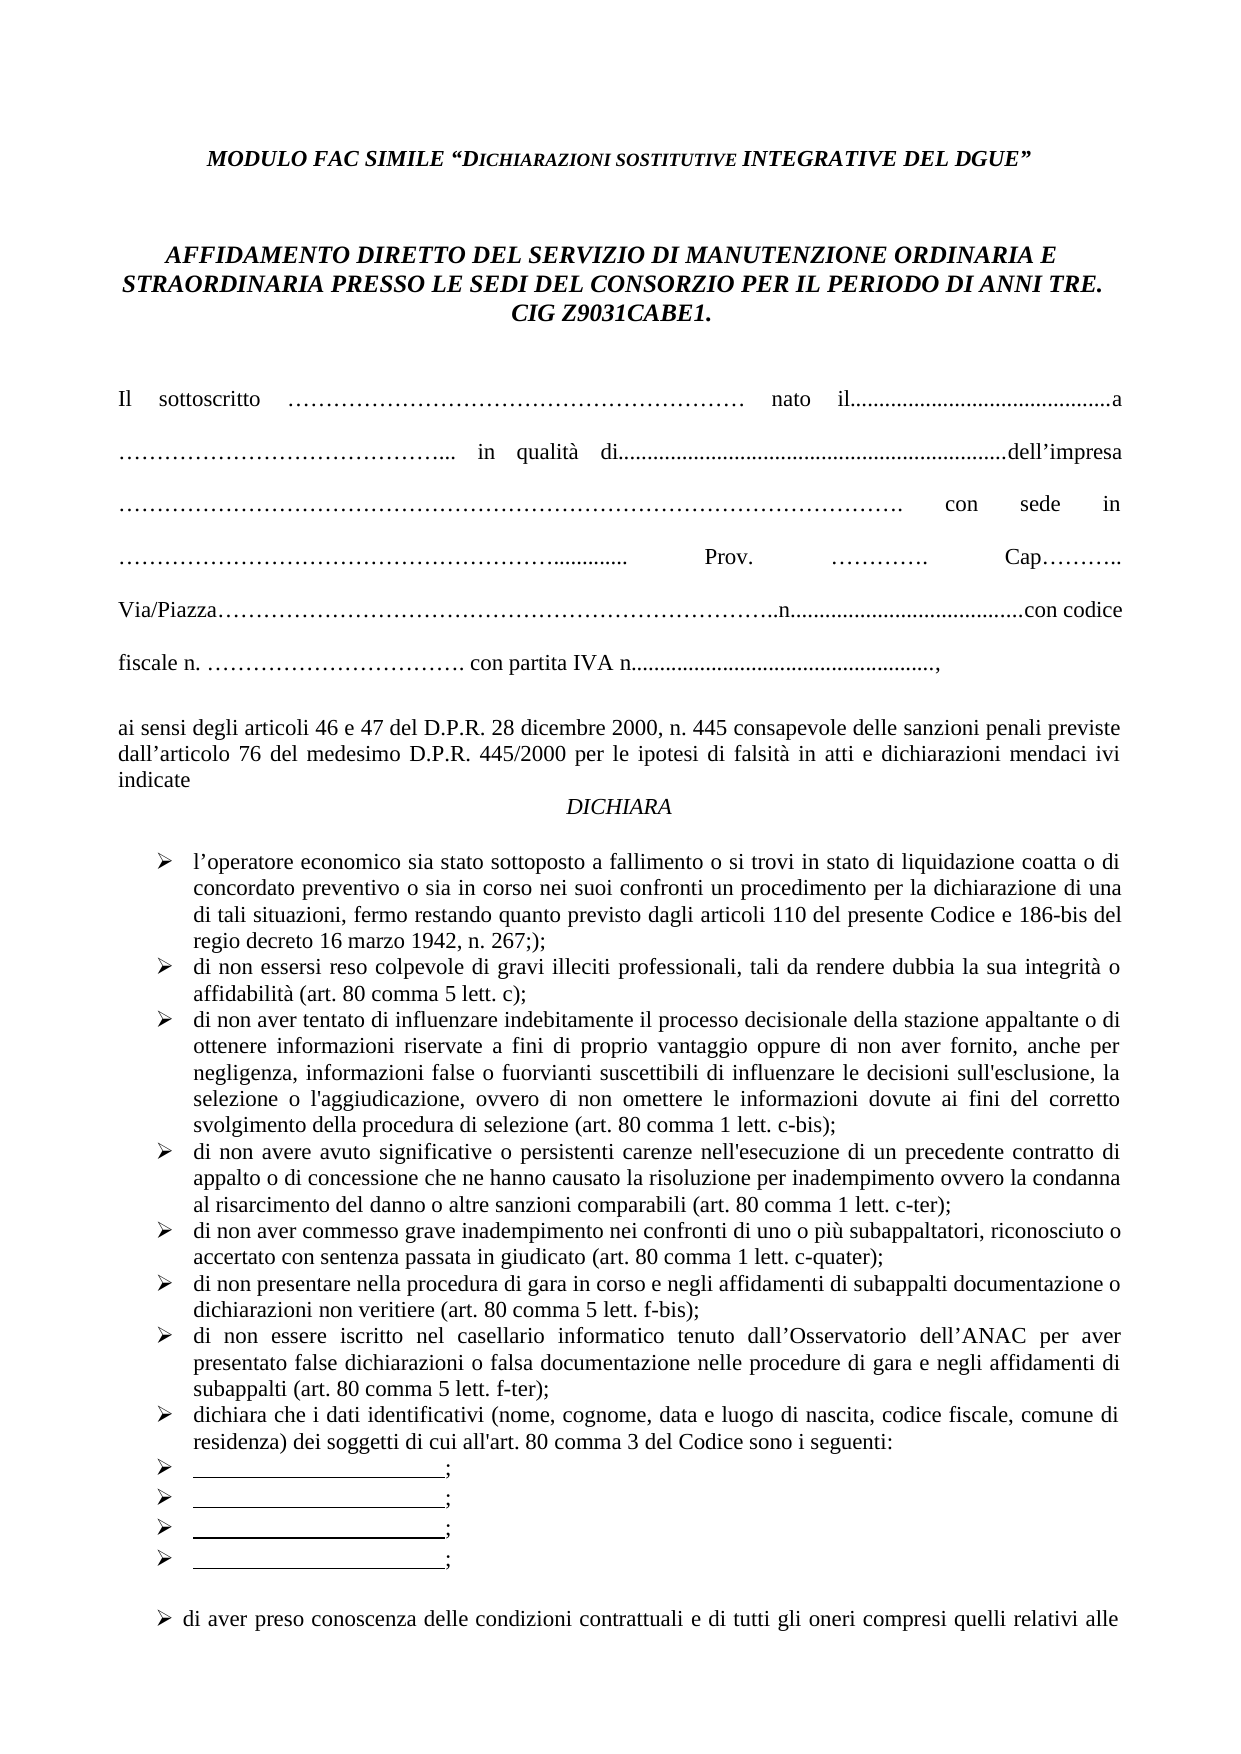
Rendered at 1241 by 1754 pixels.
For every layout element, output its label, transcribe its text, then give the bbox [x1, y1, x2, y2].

list di non essere iscritto nel casellario informatico tenuto dall’Osservatorio dell’ANAC per aver presentato false dichiarazioni o falsa documentazione nelle procedure di gara e negli affidamenti di subappalti (art. 80 comma 5 lett. f-ter); [156, 1322, 1122, 1401]
list di non avere avuto significative o persistenti carenze nell'esecuzione di un precedente contratto di appalto o di concessione che ne hanno causato la risoluzione per inadempimento ovvero la condanna al risarcimento del danno o altre sanzioni comparabili (art. 80 comma 1 lett. c-ter); [156, 1138, 1122, 1217]
text MODULO FAC SIMILE “DICHIARAZIONI SOSTITUTIVE INTEGRATIVE DEL DGUE” [128, 145, 1112, 172]
text fiscale n. ……………………………. con partita IVA n , [118, 649, 1134, 675]
text ai sensi degli articoli 46 e 47 del D.P.R. 28 dicembre 2000, n. 445 consapevole delle sanzioni penali previste dall’articolo 76 del medesimo D.P.R. 445/2000 per le ipotesi di falsità in atti e dichiarazioni mendaci ivi indicate [118, 713, 1122, 793]
text CIG Z9031CABE1. [92, 298, 1134, 327]
list l’operatore economico sia stato sottoposto a fallimento o si trovi in stato di liquidazione coatta o di concordato preventivo o sia in corso nei suoi confronti un procedimento per la dichiarazione di una di tali situazioni, fermo restando quanto previsto dagli articoli 110 del presente Codice e 186-bis del regio decreto 16 marzo 1942, n. 267;); [156, 848, 1123, 953]
list di non essersi reso colpevole di gravi illeciti professionali, tali da rendere dubbia la sua integrità o affidabilità (art. 80 comma 5 lett. c); [156, 953, 1123, 1006]
text AFFIDAMENTO DIRETTO DEL SERVIZIO DI MANUTENZIONE ORDINARIA E STRAORDINARIA PRESSO LE SEDI DEL CONSORZIO PER IL PERIODO DI ANNI TRE. [92, 240, 1134, 298]
list ; [155, 1484, 1134, 1511]
text ……………………………………... in qualità di dell’impresa [118, 438, 1134, 464]
list di non presentare nella procedura di gara in corso e negli affidamenti di subappalti documentazione o dichiarazioni non veritiere (art. 80 comma 5 lett. f-bis); [156, 1270, 1122, 1322]
list ; [155, 1454, 1134, 1481]
text Il sottoscritto …………………………………………………… nato il a [118, 385, 1134, 411]
text DICHIARA [128, 793, 1112, 819]
list di non aver tentato di influenzare indebitamente il processo decisionale della stazione appaltante o di ottenere informazioni riservate a fini di proprio vantaggio oppure di non aver fornito, anche per negligenza, informazioni false o fuorvianti suscettibili di influenzare le decisioni sull'esclusione, la selezione o l'aggiudicazione, ovvero di non omettere le informazioni dovute ai fini del corretto svolgimento della procedura di selezione (art. 80 comma 1 lett. c-bis); [156, 1006, 1122, 1138]
list ; [155, 1514, 1134, 1541]
text …………………………………………………………………………………………. con sede in [118, 491, 1134, 517]
list dichiara che i dati identificativi (nome, cognome, data e luogo di nascita, codice fiscale, comune di residenza) dei soggetti di cui all'art. 80 comma 3 del Codice sono i seguenti: [156, 1401, 1121, 1454]
text Via/Piazza………………………………………………………………..n. con codice [118, 596, 1134, 622]
list ; [155, 1545, 1134, 1571]
list di non aver commesso grave inadempimento nei confronti di uno o più subappaltatori, riconosciuto o accertato con sentenza passata in giudicato (art. 80 comma 1 lett. c-quater); [156, 1217, 1122, 1270]
text …………………………………………………............. Prov. …………. Cap……….. [118, 543, 1134, 570]
list di aver preso conoscenza delle condizioni contrattuali e di tutti gli oneri compresi quelli relativi alle [155, 1605, 1134, 1631]
